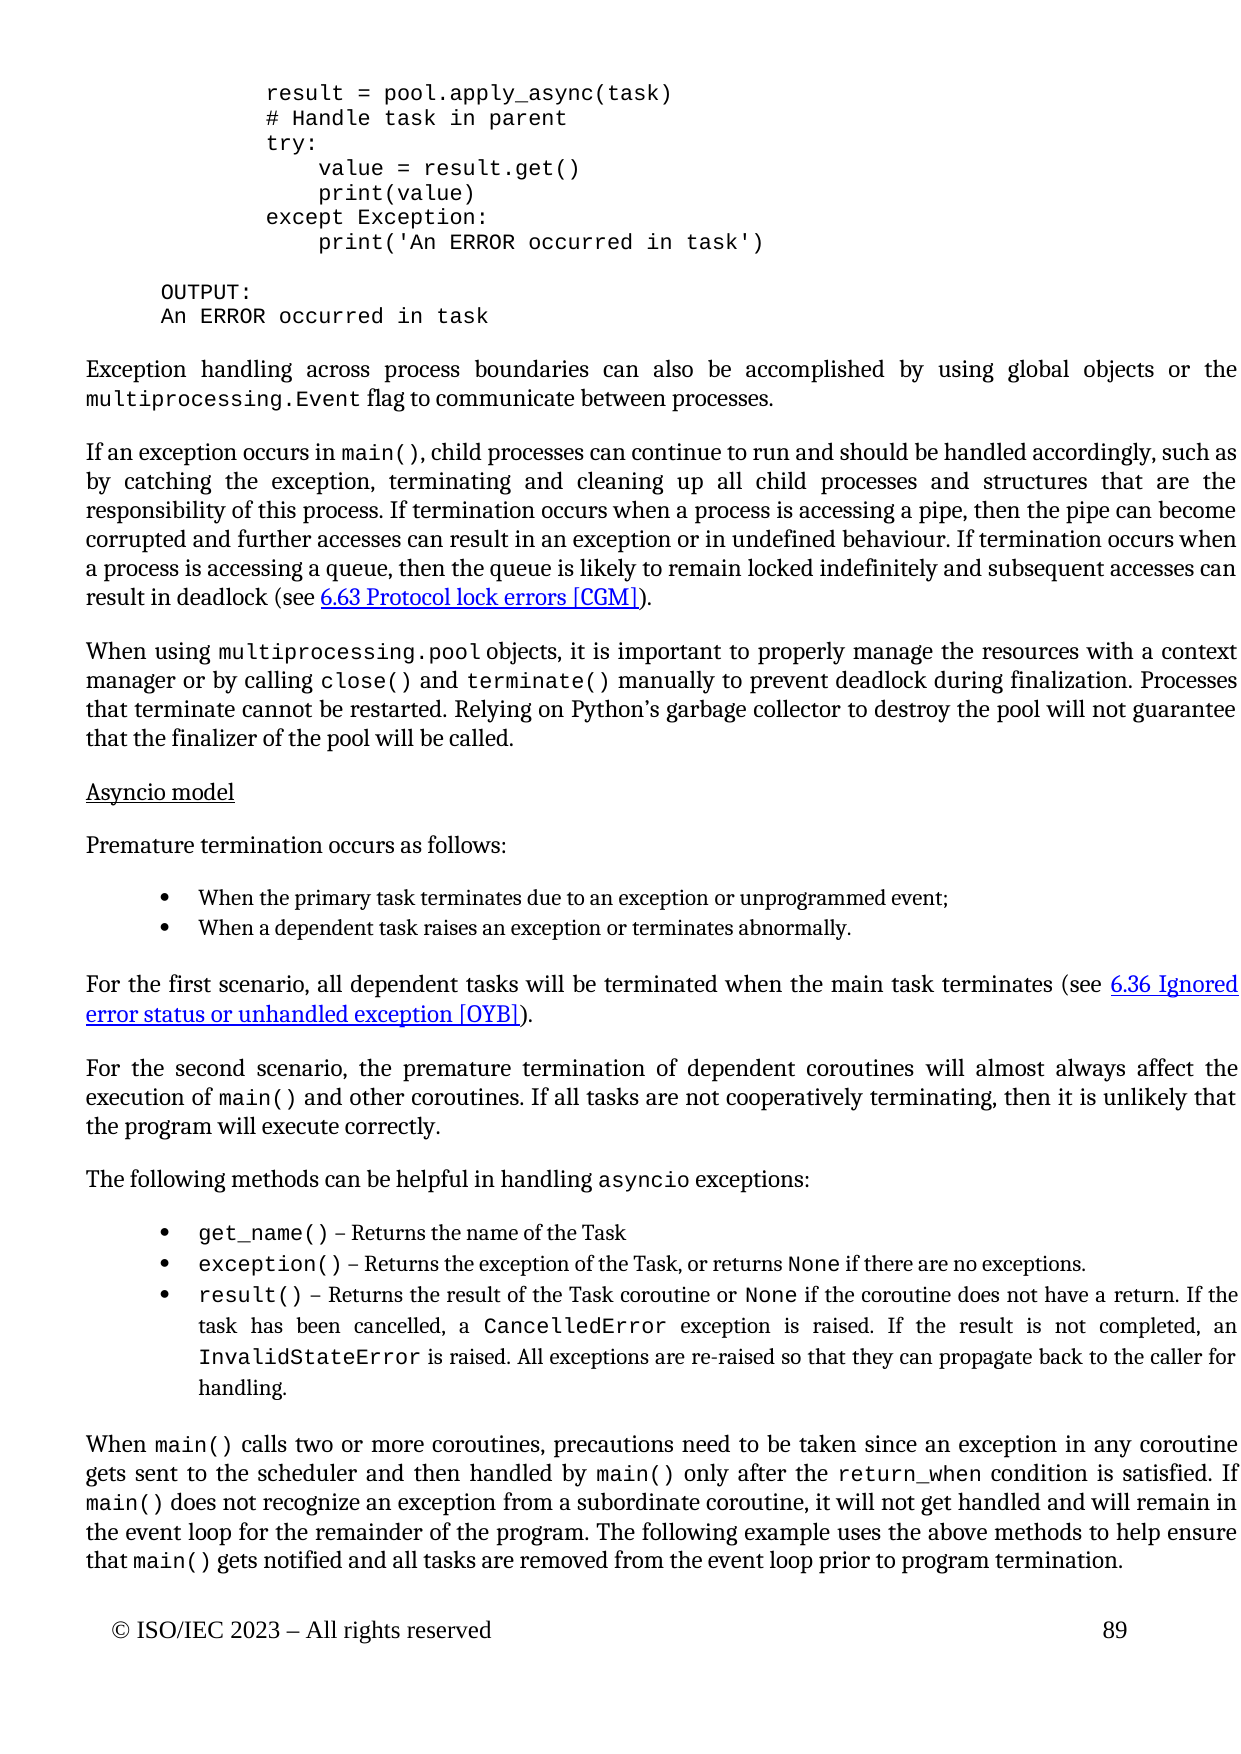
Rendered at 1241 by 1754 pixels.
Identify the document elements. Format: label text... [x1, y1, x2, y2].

text When main() calls two or more coroutines, precautions need to be taken since an exception in any coroutine gets sent to the scheduler and then handled by main() only after the return_when condition is satisfied. If main() does not recognize an exception from a subordinate coroutine, it will not get handled and will remain in the event loop for the remainder of the program. The following example uses the above methods to help ensure that main() gets notified and all tasks are removed from the event loop prior to program termination. [86, 1430, 1238, 1575]
list When the primary task terminates due to an exception or unprogrammed event; [161, 885, 1238, 911]
text An ERROR occurred in task [161, 306, 1153, 330]
list When a dependent task raises an exception or terminates abnormally. [161, 915, 1238, 942]
text Exception handling across process boundaries can also be accomplished by using global objects or the multiprocessing.Event flag to communicate between processes. [86, 355, 1238, 413]
text For the first scenario, all dependent tasks will be terminated when the main task terminates (see 6.36 Ignored error status or unhandled exception [OYB]). [86, 970, 1238, 1029]
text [161, 82, 1153, 256]
text If an exception occurs in main(), child processes can continue to run and should be handled accordingly, such as by catching the exception, terminating and cleaning up all child processes and structures that are the responsibility of this process. If termination occurs when a process is accessing a pipe, then the pipe can become corrupted and further accesses can result in an exception or in undefined behaviour. If termination occurs when a process is accessing a queue, then the queue is likely to remain locked indefinitely and subsequent accesses can result in deadlock (see 6.63 Protocol lock errors [CGM]). [86, 438, 1238, 612]
text Asyncio model [86, 777, 1238, 806]
text When using multiprocessing.pool objects, it is important to properly manage the resources with a context manager or by calling close() and terminate() manually to prevent deadlock during finalization. Processes that terminate cannot be restarted. Relying on Python’s garbage collector to destroy the pool will not guarantee that the finalizer of the pool will be called. [86, 637, 1238, 752]
list get_name() – Returns the name of the Task [161, 1219, 1238, 1247]
text For the second scenario, the premature termination of dependent coroutines will almost always affect the execution of main() and other coroutines. If all tasks are not cooperatively terminating, then it is unlikely that the program will execute correctly. [86, 1054, 1238, 1140]
text The following methods can be helpful in handling asyncio exceptions: [86, 1165, 1238, 1194]
list exception() – Returns the exception of the Task, or returns None if there are no exceptions. [161, 1251, 1238, 1278]
list result() – Returns the result of the Task coroutine or None if the coroutine does not have a return. If the task has been cancelled, a CancelledError exception is raised. If the result is not completed, an InvalidStateError is raised. All exceptions are re-raised so that they can propagate back to the caller for handling. [161, 1282, 1238, 1401]
text OUTPUT: [161, 281, 1153, 306]
text Premature termination occurs as follows: [86, 831, 1238, 860]
